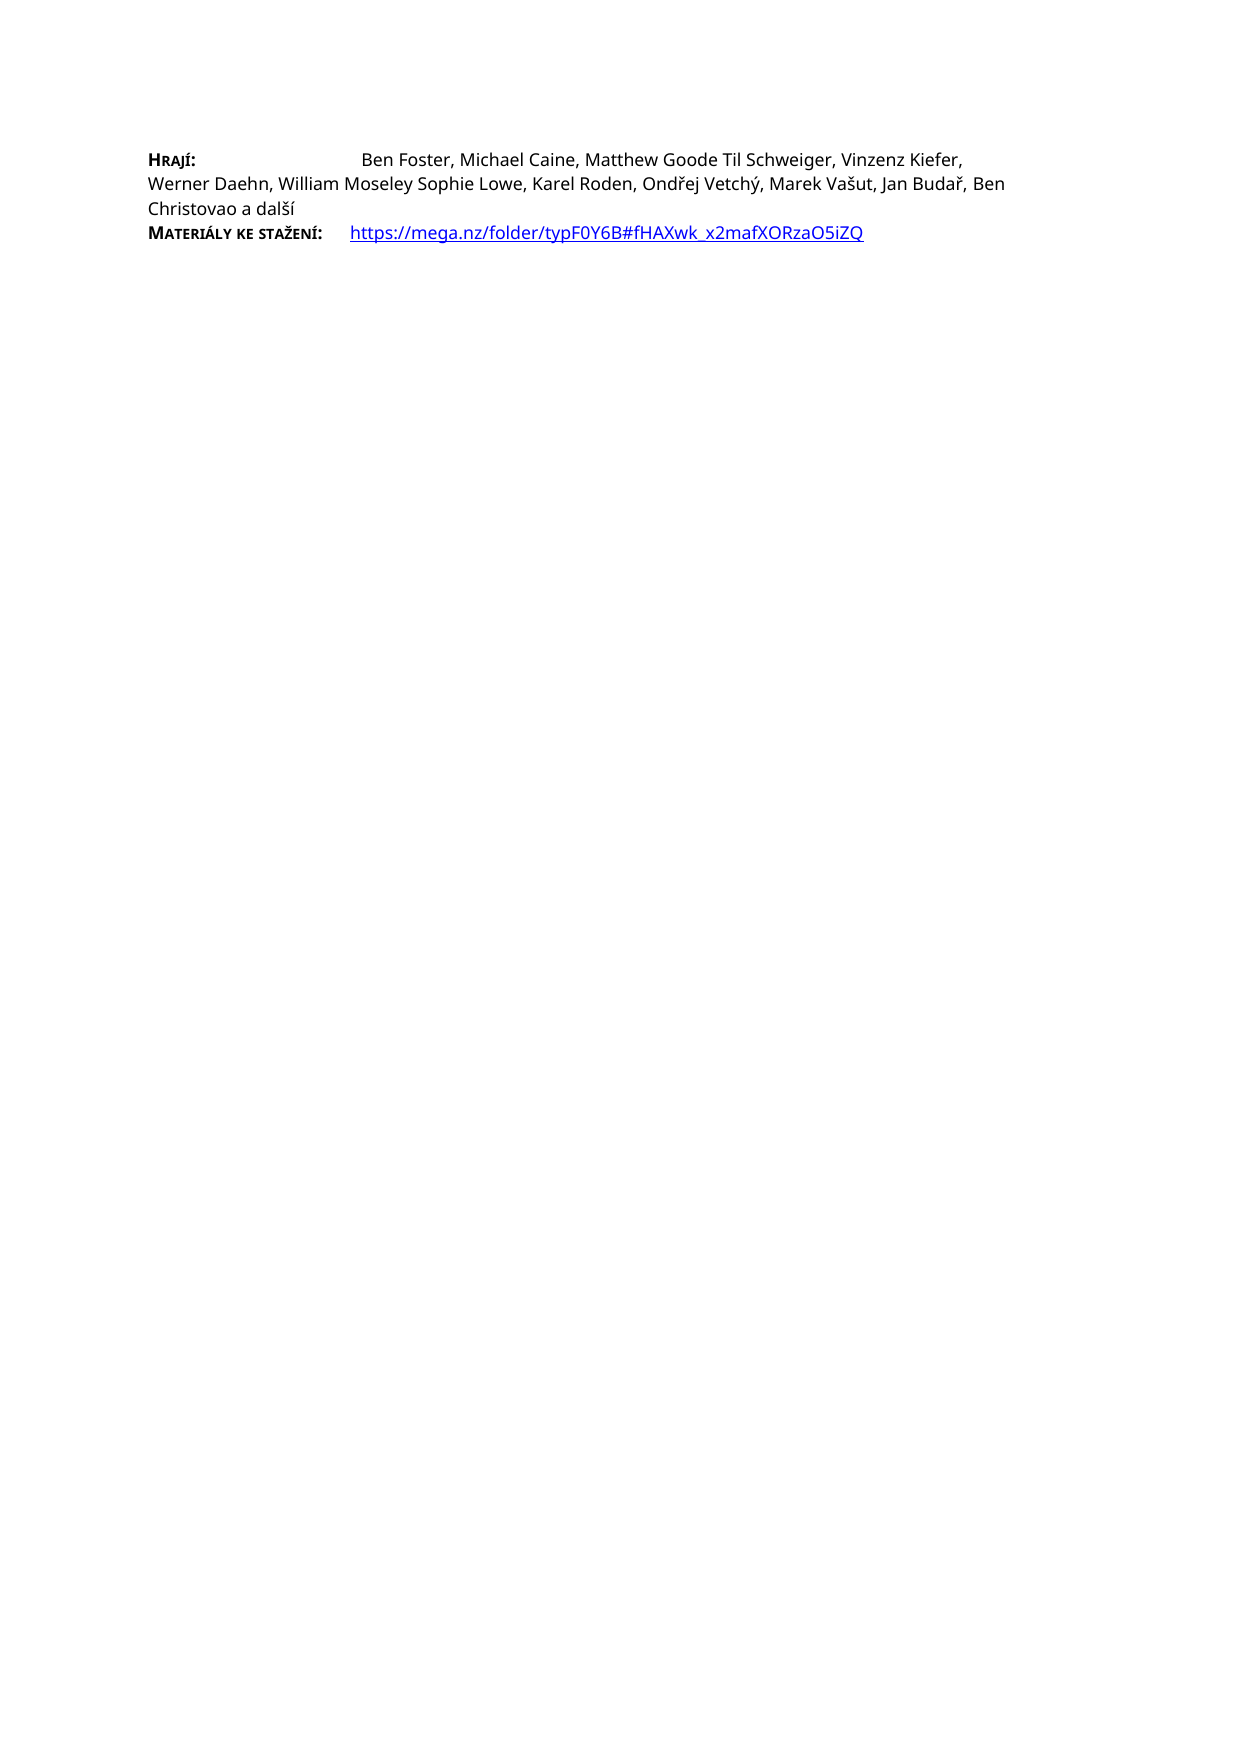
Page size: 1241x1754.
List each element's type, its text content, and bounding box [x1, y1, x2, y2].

text Hrají: Ben Foster, Michael Caine, Matthew Goode Til Schweiger, Vinzenz Kiefer, Werner Daehn, William Moseley Sophie Lowe, Karel Roden, Ondřej Vetchý, Marek Vašut, Jan Budař, Ben Christovao a další [148, 148, 1093, 220]
text Materiály ke stažení: https://mega.nz/folder/typF0Y6B#fHAXwk_x2mafXORzaO5iZQ [148, 220, 1093, 244]
